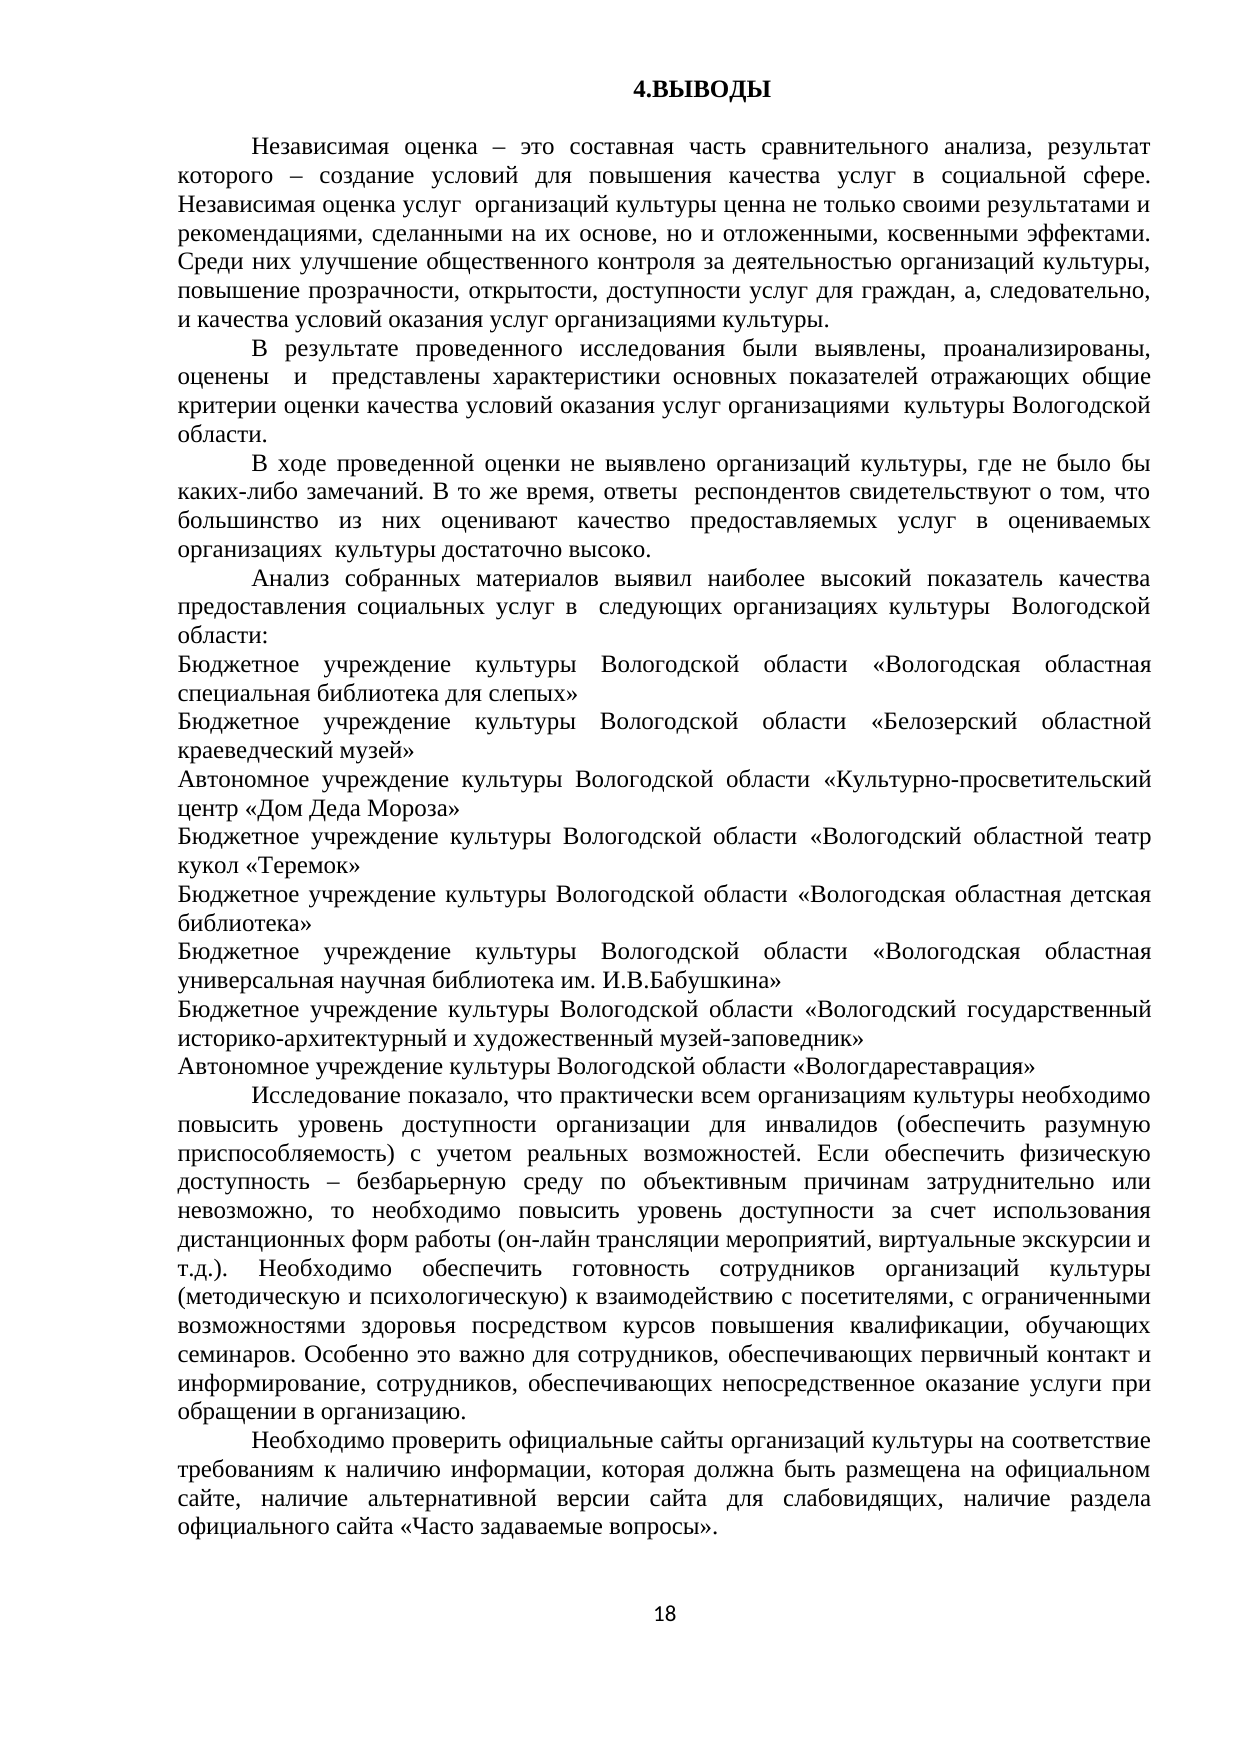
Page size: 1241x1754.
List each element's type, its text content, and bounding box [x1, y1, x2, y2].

text В ходе проведенной оценки не выявлено организаций культуры, где не было бы каких-либо замечаний. В то же время, ответы респондентов свидетельствуют о том, что большинство из них оценивают качество предоставляемых услуг в оцениваемых организациях культуры достаточно высоко. [177, 448, 1152, 563]
text Независимая оценка – это составная часть сравнительного анализа, результат которого – создание условий для повышения качества услуг в социальной сфере. Независимая оценка услуг организаций культуры ценна не только своими результатами и рекомендациями, сделанными на их основе, но и отложенными, косвенными эффектами. Среди них улучшение общественного контроля за деятельностью организаций культуры, повышение прозрачности, открытости, доступности услуг для граждан, а, следовательно, и качества условий оказания услуг организациями культуры. [177, 131, 1152, 333]
text Бюджетное учреждение культуры Вологодской области «Вологодская областная специальная библиотека для слепых» [177, 649, 1152, 706]
text Бюджетное учреждение культуры Вологодской области «Вологодский государственный историко-архитектурный и художественный музей-заповедник» [177, 994, 1152, 1051]
text Исследование показало, что практически всем организациям культуры необходимо повысить уровень доступности организации для инвалидов (обеспечить разумную приспособляемость) с учетом реальных возможностей. Если обеспечить физическую доступность – безбарьерную среду по объективным причинам затруднительно или невозможно, то необходимо повысить уровень доступности за счет использования дистанционных форм работы (он-лайн трансляции мероприятий, виртуальные экскурсии и т.д.). Необходимо обеспечить готовность сотрудников организаций культуры (методическую и психологическую) к взаимодействию с посетителями, с ограниченными возможностями здоровья посредством курсов повышения квалификации, обучающих семинаров. Особенно это важно для сотрудников, обеспечивающих первичный контакт и информирование, сотрудников, обеспечивающих непосредственное оказание услуги при обращении в организацию. [177, 1080, 1152, 1425]
text Анализ собранных материалов выявил наиболее высокий показатель качества предоставления социальных услуг в следующих организациях культуры Вологодской области: [177, 563, 1152, 649]
text Автономное учреждение культуры Вологодской области «Культурно-просветительский центр «Дом Деда Мороза» [177, 764, 1152, 821]
text Бюджетное учреждение культуры Вологодской области «Вологодская областная универсальная научная библиотека им. И.В.Бабушкина» [177, 936, 1152, 994]
text Бюджетное учреждение культуры Вологодской области «Белозерский областной краеведческий музей» [177, 706, 1152, 764]
text Автономное учреждение культуры Вологодской области «Вологдареставрация» [177, 1051, 1152, 1080]
text 4.ВЫВОДЫ [252, 74, 1152, 103]
text В результате проведенного исследования были выявлены, проанализированы, оценены и представлены характеристики основных показателей отражающих общие критерии оценки качества условий оказания услуг организациями культуры Вологодской области. [177, 333, 1152, 448]
text Бюджетное учреждение культуры Вологодской области «Вологодский областной театр кукол «Теремок» [177, 821, 1152, 879]
text Бюджетное учреждение культуры Вологодской области «Вологодская областная детская библиотека» [177, 879, 1152, 936]
text Необходимо проверить официальные сайты организаций культуры на соответствие требованиям к наличию информации, которая должна быть размещена на официальном сайте, наличие альтернативной версии сайта для слабовидящих, наличие раздела официального сайта «Часто задаваемые вопросы». [177, 1425, 1152, 1540]
